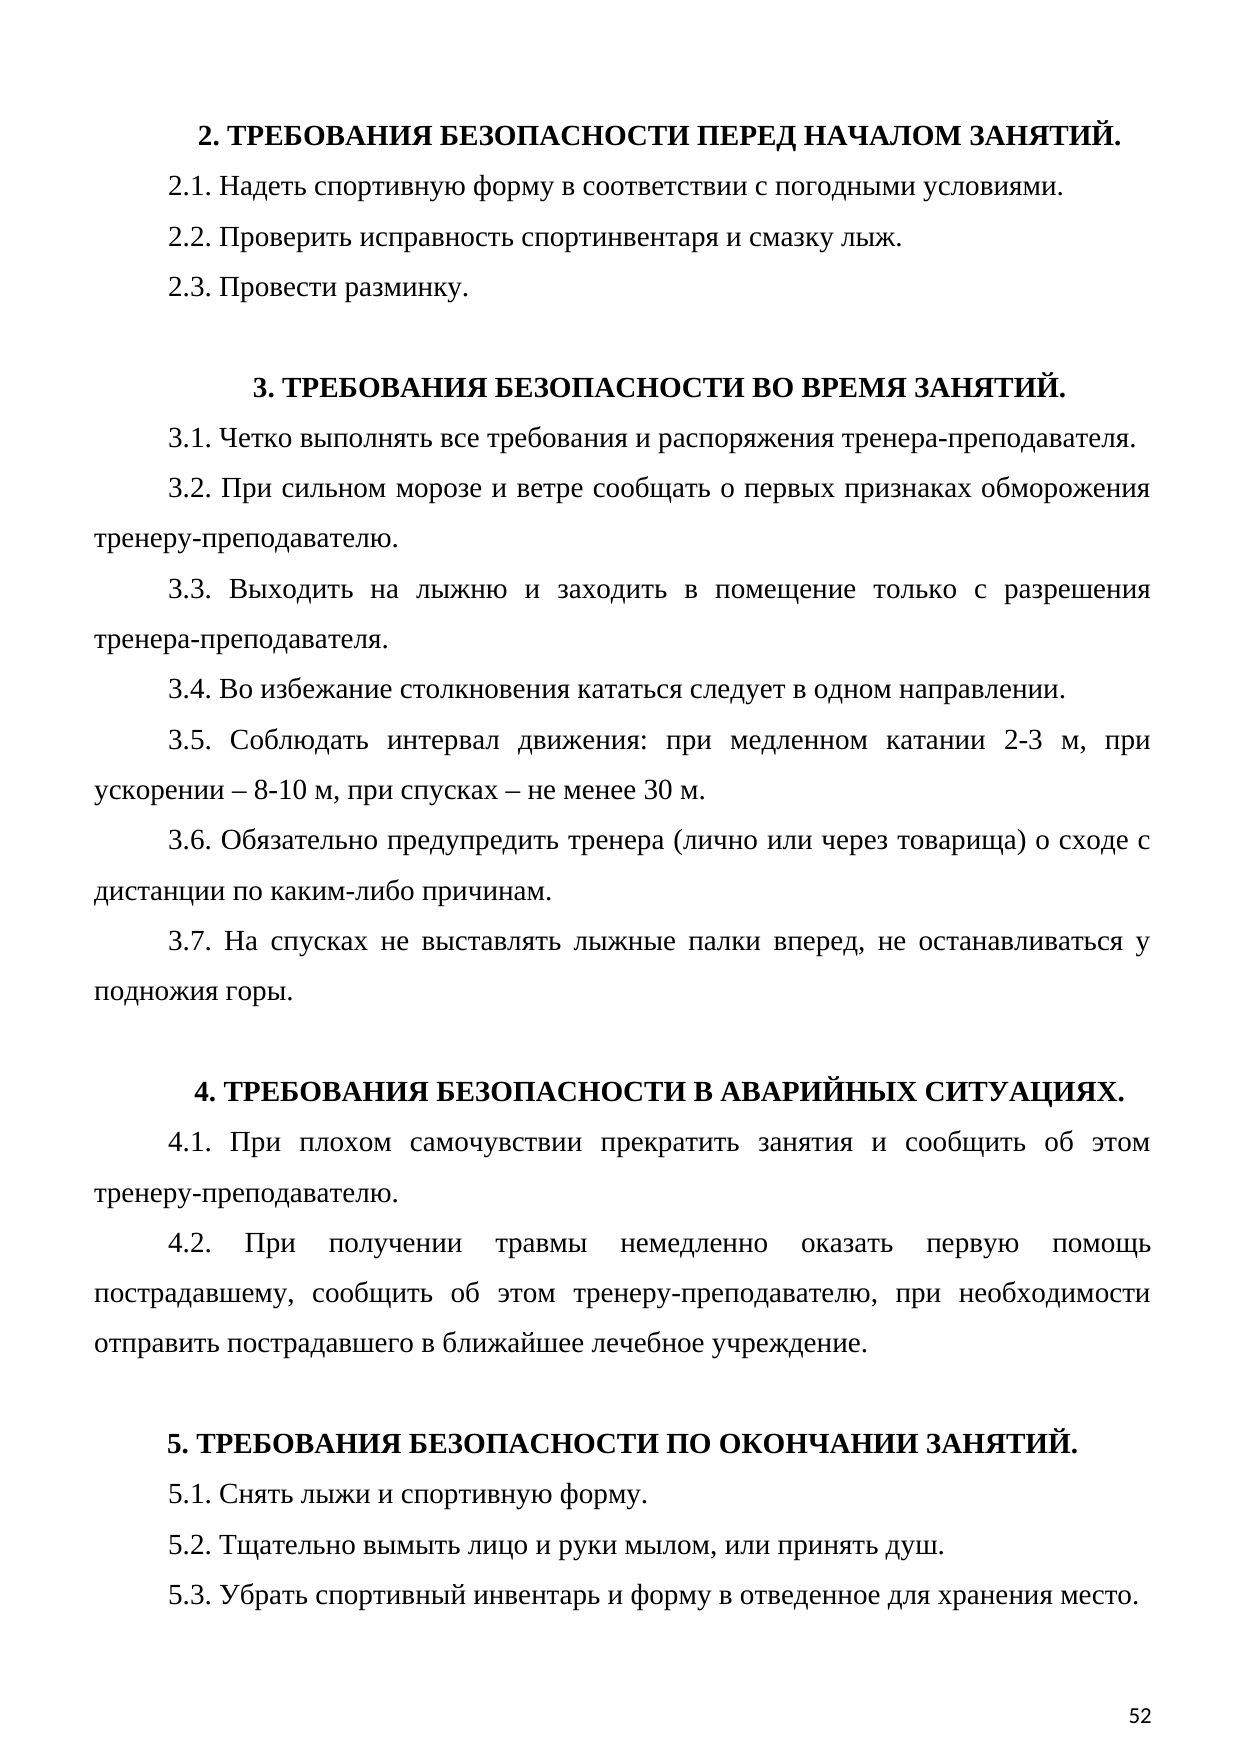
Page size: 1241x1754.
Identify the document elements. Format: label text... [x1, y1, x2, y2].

text 5.1. Снять лыжи и спортивную форму. [94, 1477, 1152, 1510]
text 2. ТРЕБОВАНИЯ БЕЗОПАСНОСТИ ПЕРЕД НАЧАЛОМ ЗАНЯТИЙ. [94, 118, 1152, 152]
text 4.2. При получении травмы немедленно оказать первую помощь пострадавшему, сообщить об этом тренеру-преподавателю, при необходимости отправить пострадавшего в ближайшее лечебное учреждение. [94, 1225, 1152, 1359]
text 3.2. При сильном морозе и ветре сообщать о первых признаках обморожения тренеру-преподавателю. [94, 470, 1152, 554]
text 2.3. Провести разминку. [94, 269, 1152, 303]
text 3.6. Обязательно предупредить тренера (лично или через товарища) о сходе с дистанции по каким-либо причинам. [94, 822, 1152, 906]
text 2.1. Надеть спортивную форму в соответствии с погодными условиями. [94, 168, 1152, 202]
text 3.5. Соблюдать интервал движения: при медленном катании 2-3 м, при ускорении – 8-10 м, при спусках – не менее 30 м. [94, 722, 1152, 806]
text 3.4. Во избежание столкновения кататься следует в одном направлении. [94, 672, 1152, 705]
text 4. ТРЕБОВАНИЯ БЕЗОПАСНОСТИ В АВАРИЙНЫХ СИТУАЦИЯХ. [94, 1074, 1152, 1108]
text 5. ТРЕБОВАНИЯ БЕЗОПАСНОСТИ ПО ОКОНЧАНИИ ЗАНЯТИЙ. [94, 1376, 1152, 1460]
text 2.2. Проверить исправность спортинвентаря и смазку лыж. [94, 219, 1152, 252]
text 4.1. При плохом самочувствии прекратить занятия и сообщить об этом тренеру-преподавателю. [94, 1124, 1152, 1208]
text 3. ТРЕБОВАНИЯ БЕЗОПАСНОСТИ ВО ВРЕМЯ ЗАНЯТИЙ. [94, 370, 1152, 403]
text 3.1. Четко выполнять все требования и распоряжения тренера-преподавателя. [94, 420, 1152, 453]
text 3.3. Выходить на лыжню и заходить в помещение только с разрешения тренера-преподавателя. [94, 571, 1152, 655]
text 5.3. Убрать спортивный инвентарь и форму в отведенное для хранения место. [94, 1577, 1152, 1611]
text 3.7. На спусках не выставлять лыжные палки вперед, не останавливаться у подножия горы. [94, 923, 1152, 1007]
text 5.2. Тщательно вымыть лицо и руки мылом, или принять душ. [94, 1527, 1152, 1560]
